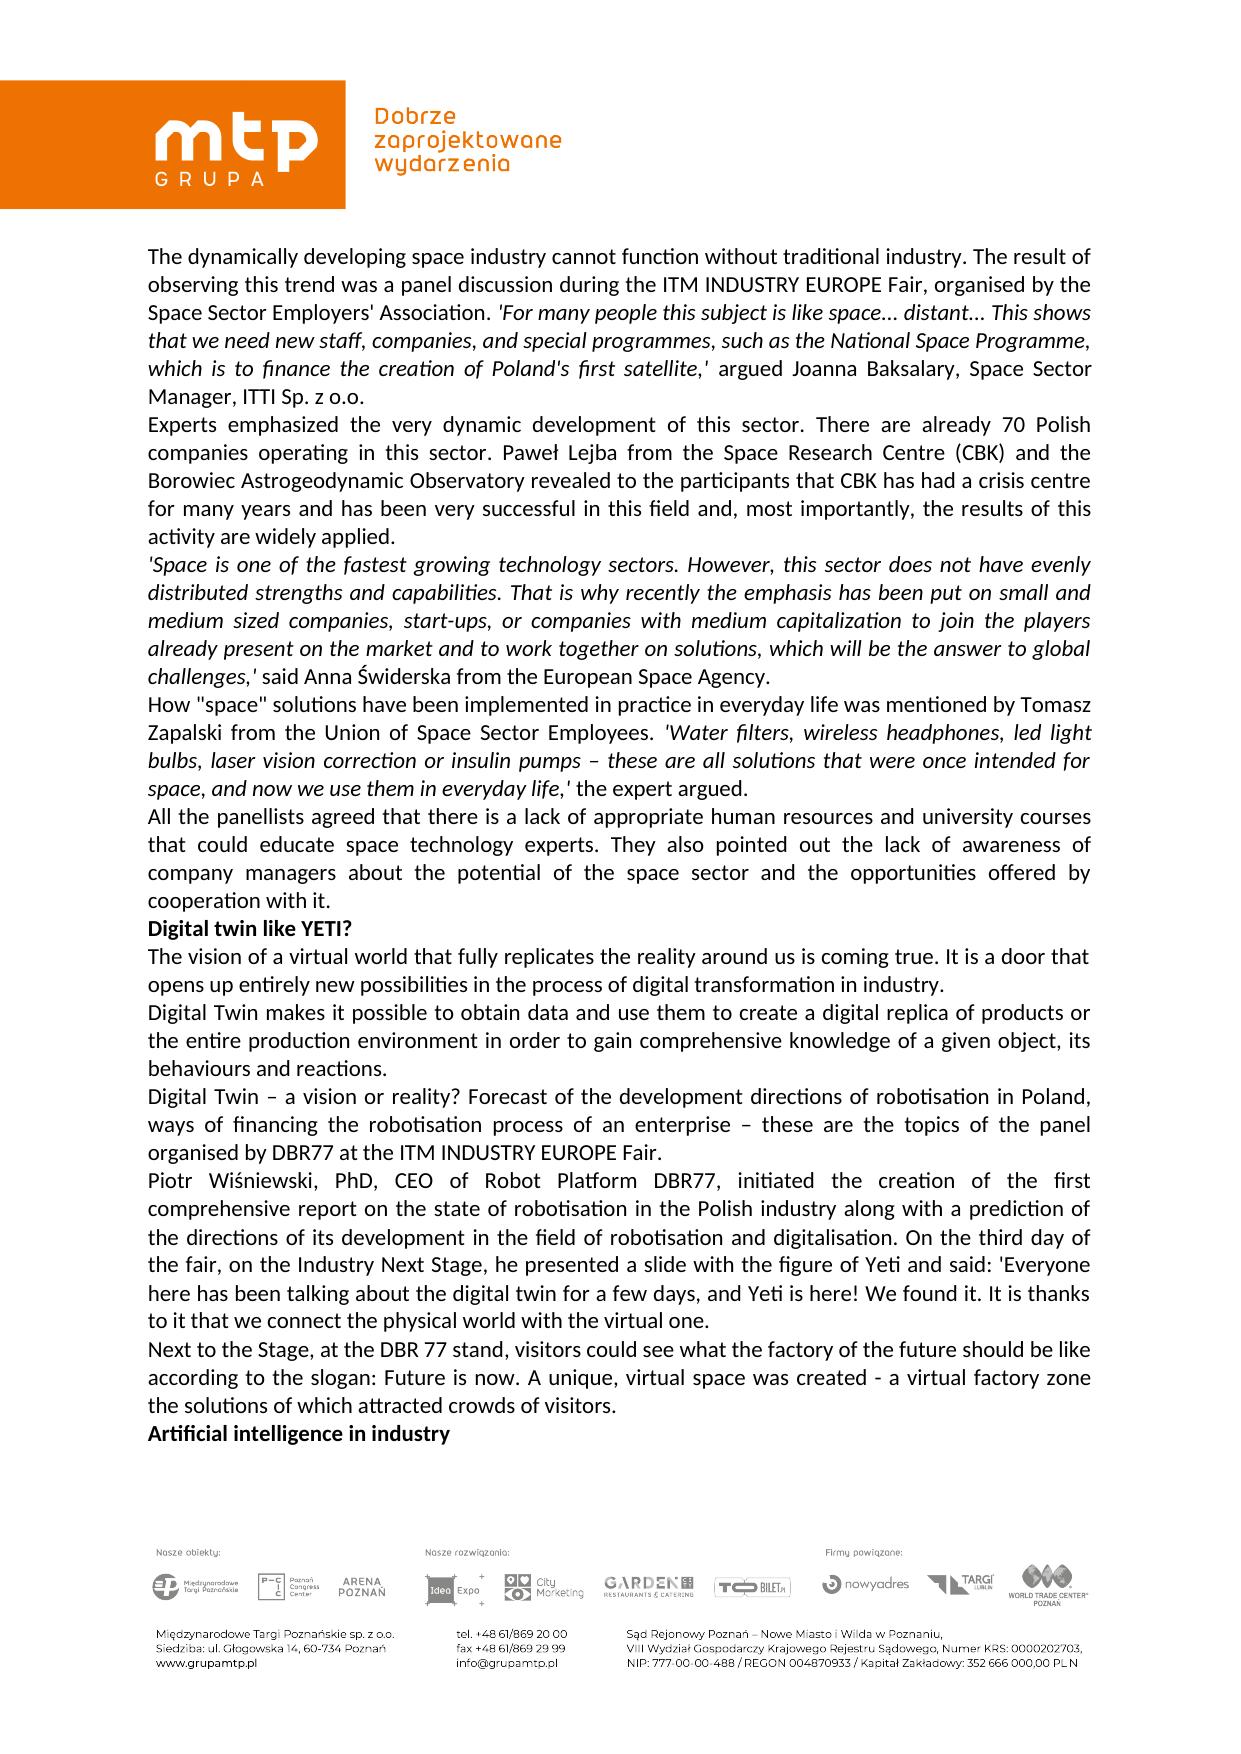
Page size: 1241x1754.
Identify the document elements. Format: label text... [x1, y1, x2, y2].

text Digital Twin – a vision or reality? Forecast of the development directions of robotisation in Poland, ways of financing the robotisation process of an enterprise – these are the topics of the panel organised by DBR77 at the ITM INDUSTRY EUROPE Fair. [148, 1082, 1093, 1167]
text 'Space is one of the fastest growing technology sectors. However, this sector does not have evenly distributed strengths and capabilities. That is why recently the emphasis has been put on small and medium sized companies, start-ups, or companies with medium capitalization to join the players already present on the market and to work together on solutions, which will be the answer to global challenges,' said Anna Świderska from the European Space Agency. [148, 550, 1093, 690]
text Digital twin like YETI? [148, 914, 1093, 942]
text Piotr Wiśniewski, PhD, CEO of Robot Platform DBR77, initiated the creation of the first comprehensive report on the state of robotisation in the Polish industry along with a prediction of the directions of its development in the field of robotisation and digitalisation. On the third day of the fair, on the Industry Next Stage, he presented a slide with the figure of Yeti and said: 'Everyone here has been talking about the digital twin for a few days, and Yeti is here! We found it. It is thanks to it that we connect the physical world with the virtual one. [148, 1167, 1093, 1335]
picture [0, 0, 1238, 1751]
text The dynamically developing space industry cannot function without traditional industry. The result of observing this trend was a panel discussion during the ITM INDUSTRY EUROPE Fair, organised by the Space Sector Employers' Association. 'For many people this subject is like space... distant... This shows that we need new staff, companies, and special programmes, such as the National Space Programme, which is to finance the creation of Poland's first satellite,' argued Joanna Baksalary, Space Sector Manager, ITTI Sp. z o.o. [148, 242, 1093, 410]
text The vision of a virtual world that fully replicates the reality around us is coming true. It is a door that opens up entirely new possibilities in the process of digital transformation in industry. [148, 942, 1093, 998]
text Experts emphasized the very dynamic development of this sector. There are already 70 Polish companies operating in this sector. Paweł Lejba from the Space Research Centre (CBK) and the Borowiec Astrogeodynamic Observatory revealed to the participants that CBK has had a crisis centre for many years and has been very successful in this field and, most importantly, the results of this activity are widely applied. [148, 410, 1093, 550]
text How "space" solutions have been implemented in practice in everyday life was mentioned by Tomasz Zapalski from the Union of Space Sector Employees. 'Water filters, wireless headphones, led light bulbs, laser vision correction or insulin pumps – these are all solutions that were once intended for space, and now we use them in everyday life,' the expert argued. [148, 690, 1093, 802]
text Next to the Stage, at the DBR 77 stand, visitors could see what the factory of the future should be like according to the slogan: Future is now. A unique, virtual space was created - a virtual factory zone the solutions of which attracted crowds of visitors. [148, 1335, 1093, 1419]
text All the panellists agreed that there is a lack of appropriate human resources and university courses that could educate space technology experts. They also pointed out the lack of awareness of company managers about the potential of the space sector and the opportunities offered by cooperation with it. [148, 802, 1093, 914]
text Digital Twin makes it possible to obtain data and use them to create a digital replica of products or the entire production environment in order to gain comprehensive knowledge of a given object, its behaviours and reactions. [148, 998, 1093, 1082]
text Artificial intelligence in industry [148, 1419, 1093, 1447]
